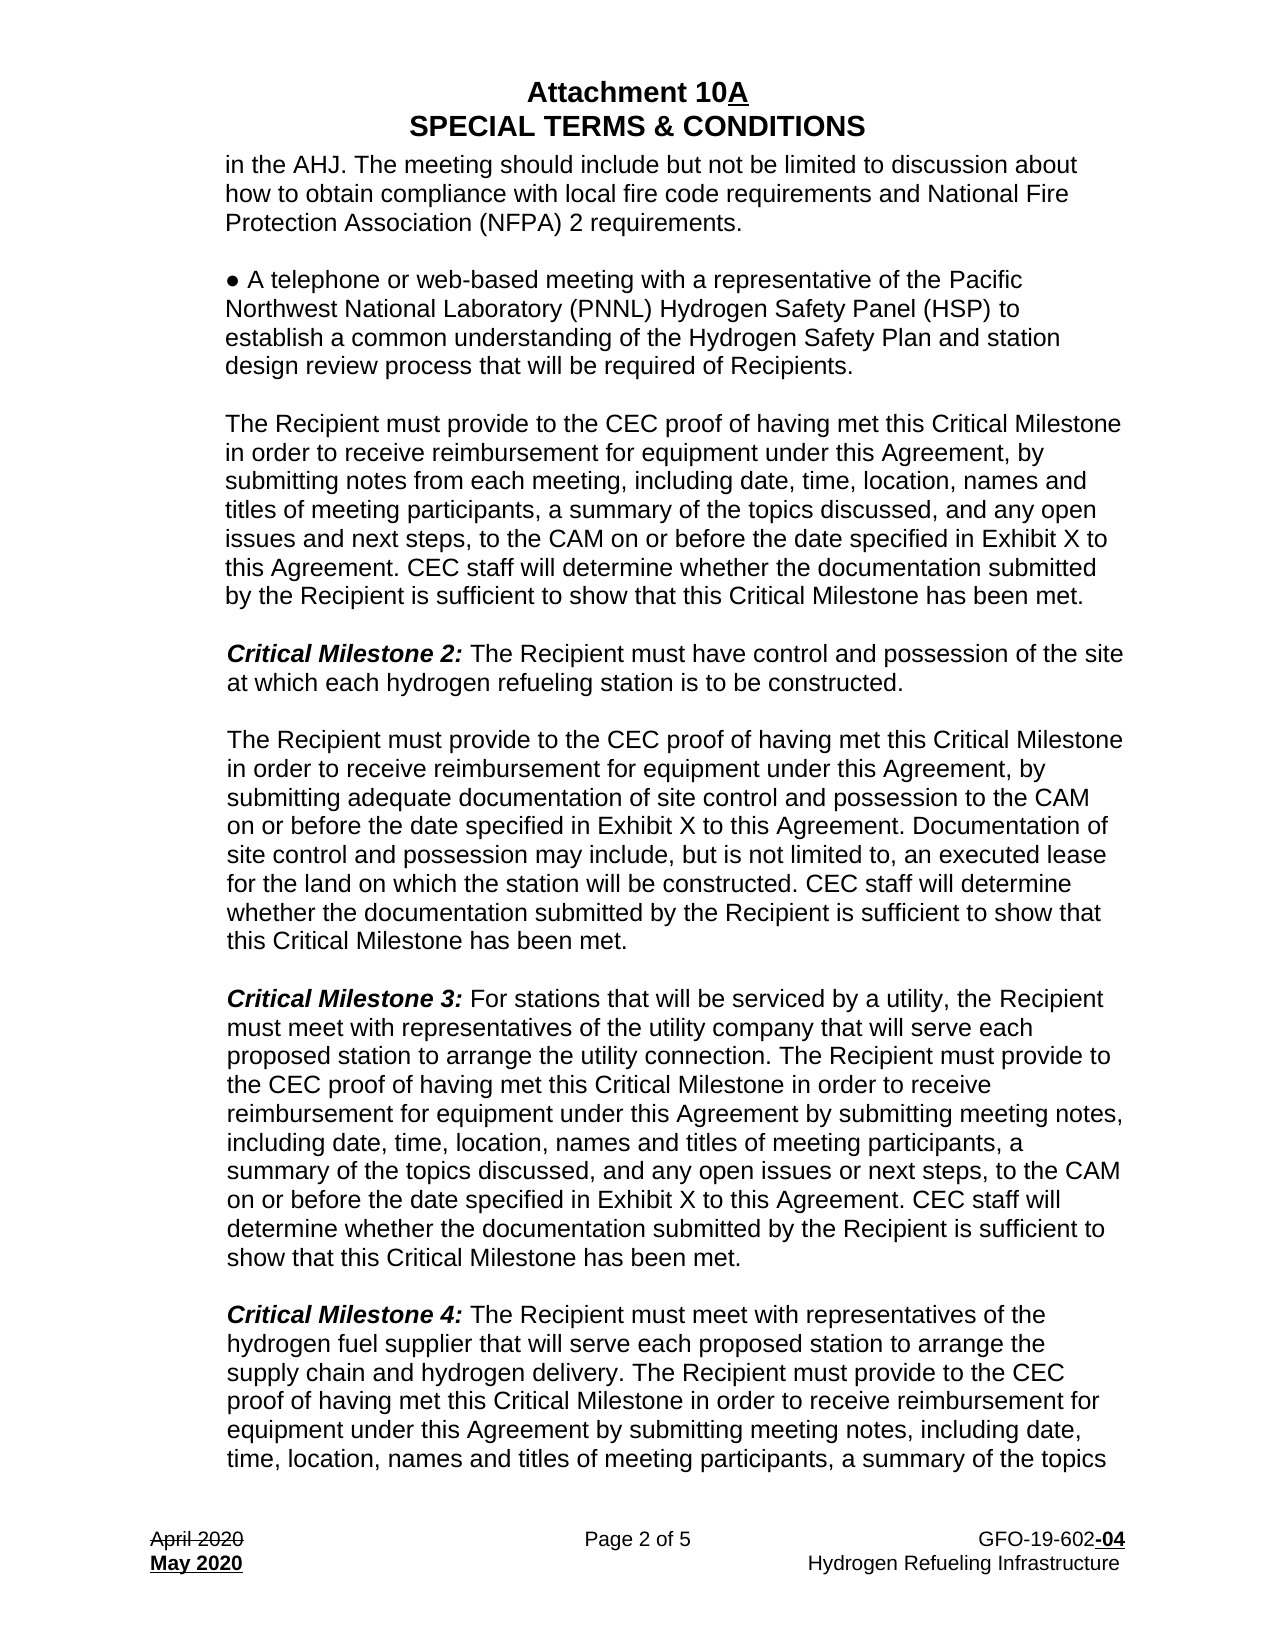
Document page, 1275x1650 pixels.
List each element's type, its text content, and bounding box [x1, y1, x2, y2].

text The Recipient must provide to the CEC proof of having met this Critical Milestone in order to receive reimbursement for equipment under this Agreement, by submitting notes from each meeting, including date, time, location, names and titles of meeting participants, a summary of the topics discussed, and any open issues and next steps, to the CAM on or before the date specified in Exhibit X to this Agreement. CEC staff will determine whether the documentation submitted by the Recipient is sufficient to show that this Critical Milestone has been met. [225, 409, 1125, 610]
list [227, 1300, 1125, 1472]
list Critical Milestone 2: The Recipient must have control and possession of the site at which each hydrogen refueling station is to be constructed. [227, 639, 1125, 696]
list Critical Milestone 3: For stations that will be serviced by a utility, the Recipient must meet with representatives of the utility company that will serve each proposed station to arrange the utility connection. The Recipient must provide to the CEC proof of having met this Critical Milestone in order to receive reimbursement for equipment under this Agreement by submitting meeting notes, including date, time, location, names and titles of meeting participants, a summary of the topics discussed, and any open issues or next steps, to the CAM on or before the date specified in Exhibit X to this Agreement. CEC staff will determine whether the documentation submitted by the Recipient is sufficient to show that this Critical Milestone has been met. [227, 984, 1125, 1271]
list The Recipient must provide to the CEC proof of having met this Critical Milestone in order to receive reimbursement for equipment under this Agreement, by submitting adequate documentation of site control and possession to the CAM on or before the date specified in Exhibit X to this Agreement. Documentation of site control and possession may include, but is not limited to, an executed lease for the land on which the station will be constructed. CEC staff will determine whether the documentation submitted by the Recipient is sufficient to show that this Critical Milestone has been met. [227, 725, 1125, 955]
text ● A telephone or web-based meeting with a representative of the Pacific Northwest National Laboratory (PNNL) Hydrogen Safety Panel (HSP) to establish a common understanding of the Hydrogen Safety Plan and station design review process that will be required of Recipients. [225, 265, 1125, 380]
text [225, 150, 1125, 236]
